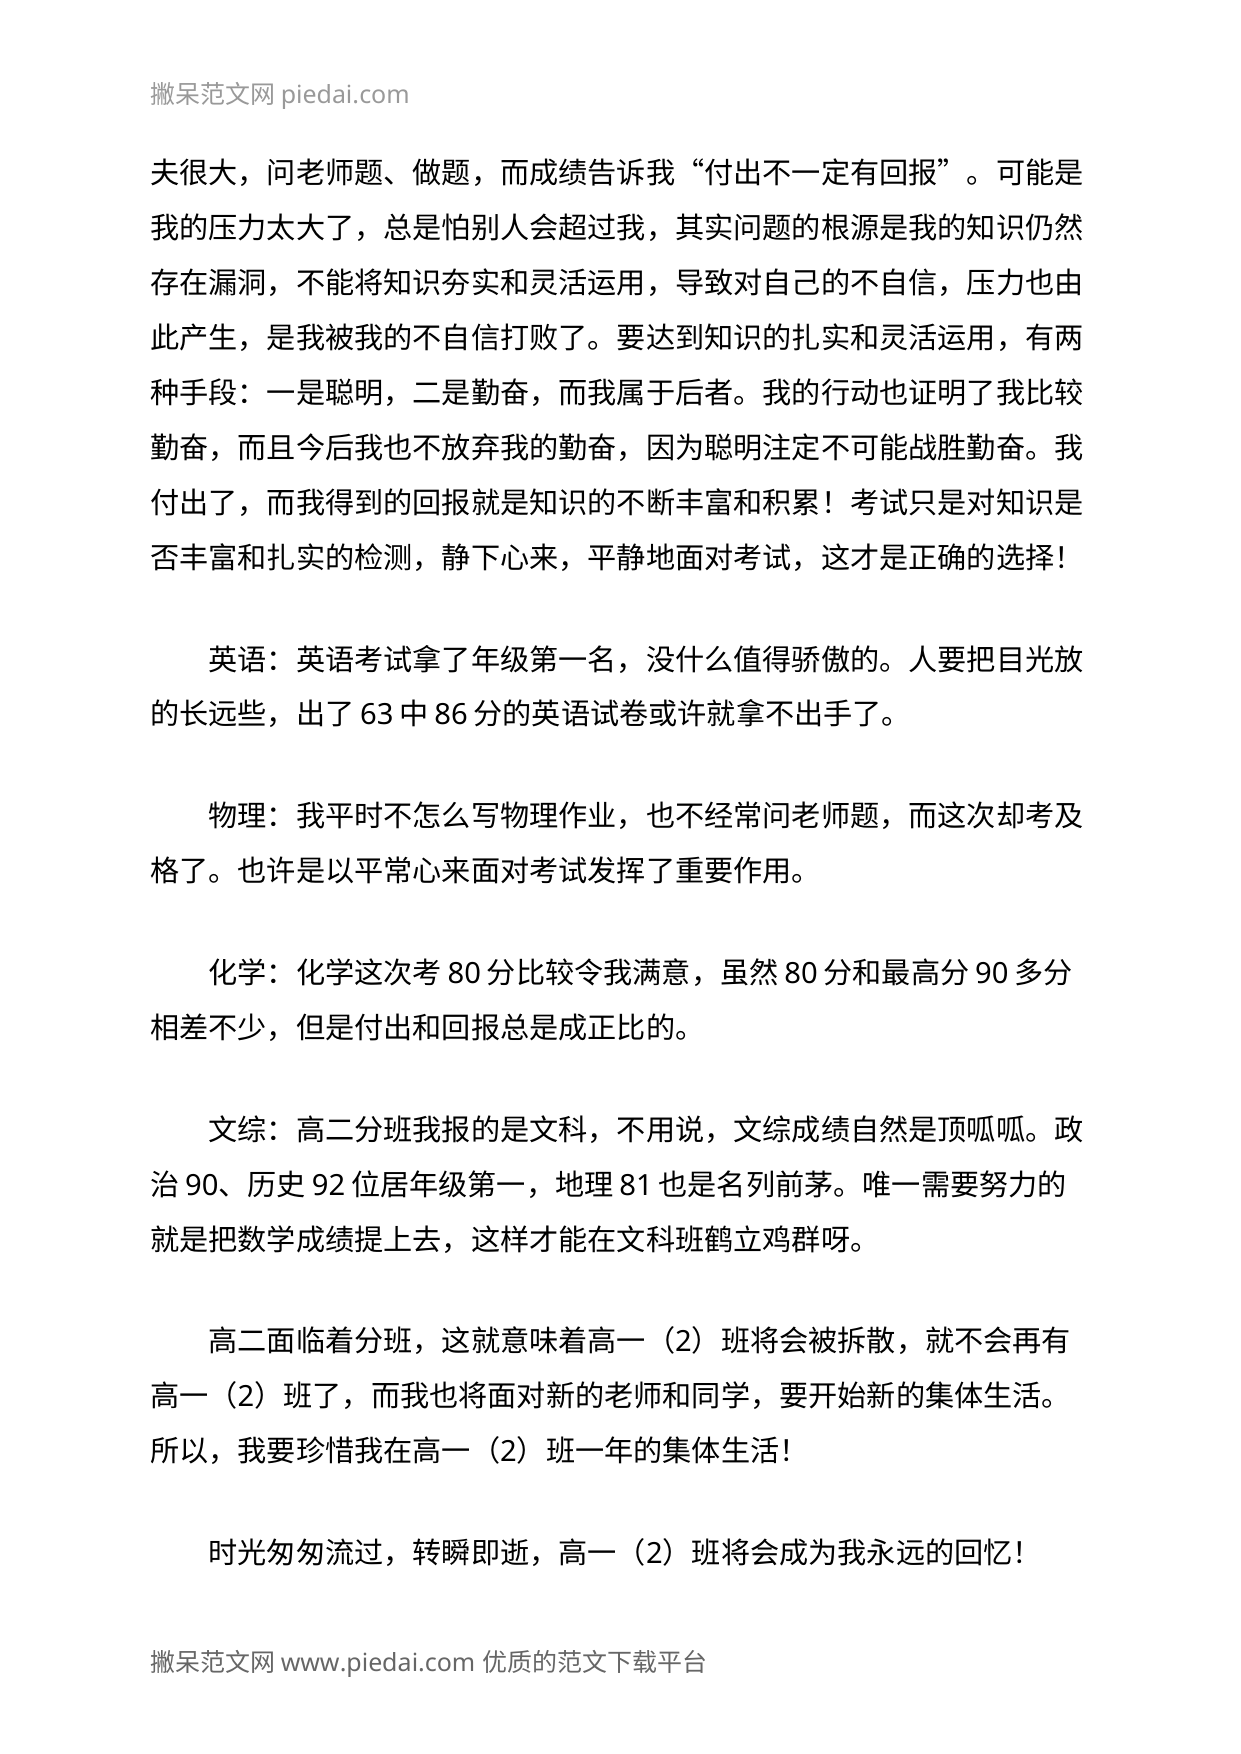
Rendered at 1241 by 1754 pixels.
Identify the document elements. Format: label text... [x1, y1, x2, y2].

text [150, 150, 1090, 577]
text 物理：我平时不怎么写物理作业，也不经常问老师题，而这次却考及格了。也许是以平常心来面对考试发挥了重要作用。 [150, 793, 1090, 890]
text 文综：高二分班我报的是文科，不用说，文综成绩自然是顶呱呱。政治90、历史92位居年级第一，地理81也是名列前茅。唯一需要努力的就是把数学成绩提上去，这样才能在文科班鹤立鸡群呀。 [150, 1106, 1090, 1258]
text 时光匆匆流过，转瞬即逝，高一（2）班将会成为我永远的回忆！ [150, 1530, 1090, 1572]
text 高二面临着分班，这就意味着高一（2）班将会被拆散，就不会再有高一（2）班了，而我也将面对新的老师和同学，要开始新的集体生活。所以，我要珍惜我在高一（2）班一年的集体生活！ [150, 1318, 1090, 1470]
text 英语：英语考试拿了年级第一名，没什么值得骄傲的。人要把目光放的长远些，出了63中86分的英语试卷或许就拿不出手了。 [150, 636, 1090, 733]
text 化学：化学这次考80分比较令我满意，虽然80分和最高分90多分相差不少，但是付出和回报总是成正比的。 [150, 949, 1090, 1047]
